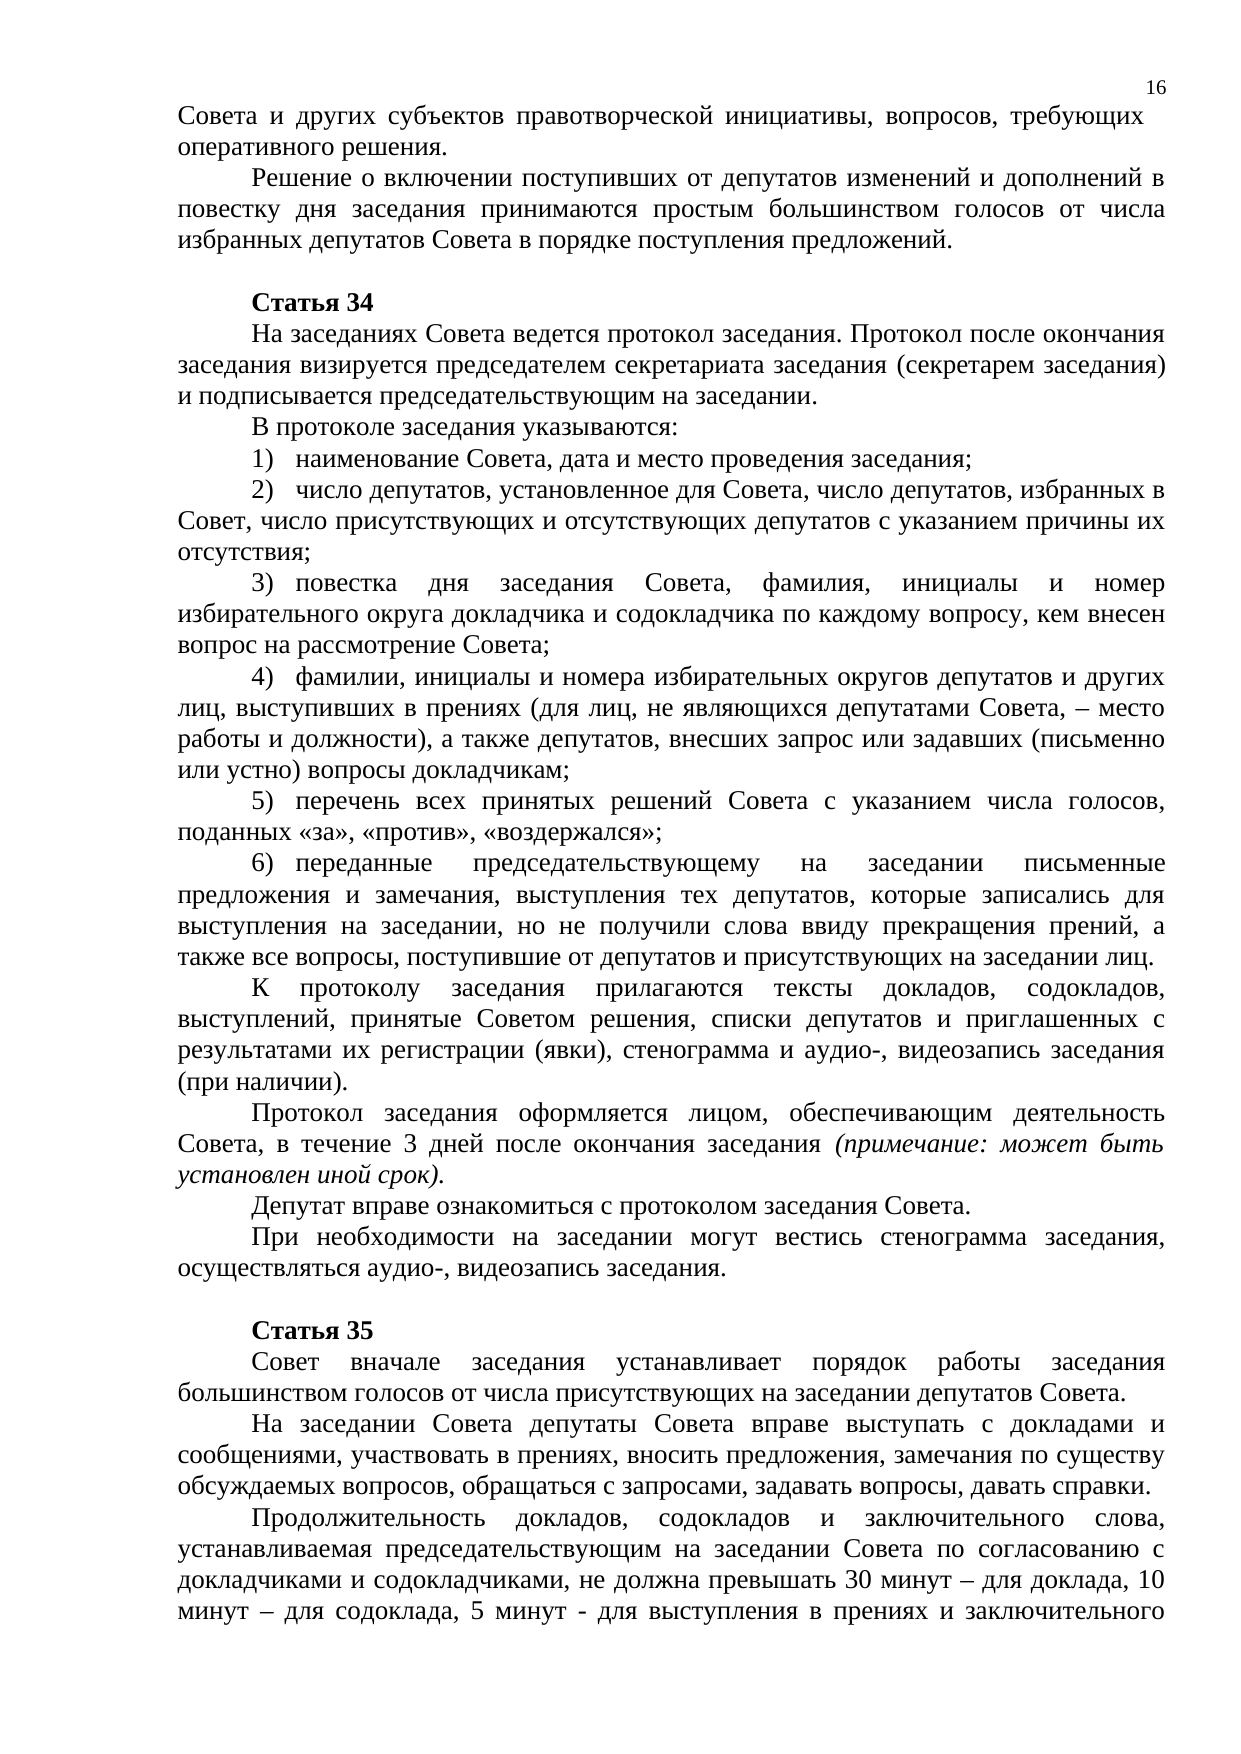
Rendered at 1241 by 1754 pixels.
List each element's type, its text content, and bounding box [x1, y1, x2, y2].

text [177, 1501, 1166, 1625]
text 3) повестка дня заседания Совета, фамилия, инициалы и номер избирательного округа докладчика и содокладчика по каждому вопросу, кем внесен вопрос на рассмотрение Совета; [177, 566, 1166, 660]
text 5) перечень всех принятых решений Совета с указанием числа голосов, поданных «за», «против», «воздержался»; [177, 784, 1166, 847]
text К протоколу заседания прилагаются тексты докладов, содокладов, выступлений, принятые Советом решения, списки депутатов и приглашенных с результатами их регистрации (явки), стенограмма и аудио-, видеозапись заседания (при наличии). [177, 971, 1166, 1096]
text Депутат вправе ознакомиться с протоколом заседания Совета. [177, 1189, 1166, 1220]
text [177, 99, 1166, 161]
text Совет вначале заседания устанавливает порядок работы заседания большинством голосов от числа присутствующих на заседании депутатов Совета. [177, 1345, 1166, 1407]
text На заседаниях Совета ведется протокол заседания. Протокол после окончания заседания визируется председателем секретариата заседания (секретарем заседания) и подписывается председательствующим на заседании. [177, 317, 1166, 411]
text 1) наименование Совета, дата и место проведения заседания; [177, 442, 1166, 473]
text Протокол заседания оформляется лицом, обеспечивающим деятельность Совета, в течение 3 дней после окончания заседания (примечание: может быть установлен иной срок). [177, 1096, 1166, 1189]
text На заседании Совета депутаты Совета вправе выступать с докладами и сообщениями, участвовать в прениях, вносить предложения, замечания по существу обсуждаемых вопросов, обращаться с запросами, задавать вопросы, давать справки. [177, 1407, 1166, 1501]
text Статья 34 [177, 286, 1166, 317]
text При необходимости на заседании могут вестись стенограмма заседания, осуществляться аудио-, видеозапись заседания. [177, 1220, 1166, 1283]
text В протоколе заседания указываются: [177, 411, 1166, 442]
text 6) переданные председательствующему на заседании письменные предложения и замечания, выступления тех депутатов, которые записались для выступления на заседании, но не получили слова ввиду прекращения прений, а также все вопросы, поступившие от депутатов и присутствующих на заседании лиц. [177, 847, 1166, 971]
text 4) фамилии, инициалы и номера избирательных округов депутатов и других лиц, выступивших в прениях (для лиц, не являющихся депутатами Совета, – место работы и должности), а также депутатов, внесших запрос или задавших (письменно или устно) вопросы докладчикам; [177, 660, 1166, 784]
text Решение о включении поступивших от депутатов изменений и дополнений в повестку дня заседания принимаются простым большинством голосов от числа избранных депутатов Совета в порядке поступления предложений. [177, 161, 1166, 255]
text 2) число депутатов, установленное для Совета, число депутатов, избранных в Совет, число присутствующих и отсутствующих депутатов с указанием причины их отсутствия; [177, 473, 1166, 566]
text Статья 35 [177, 1314, 1166, 1345]
